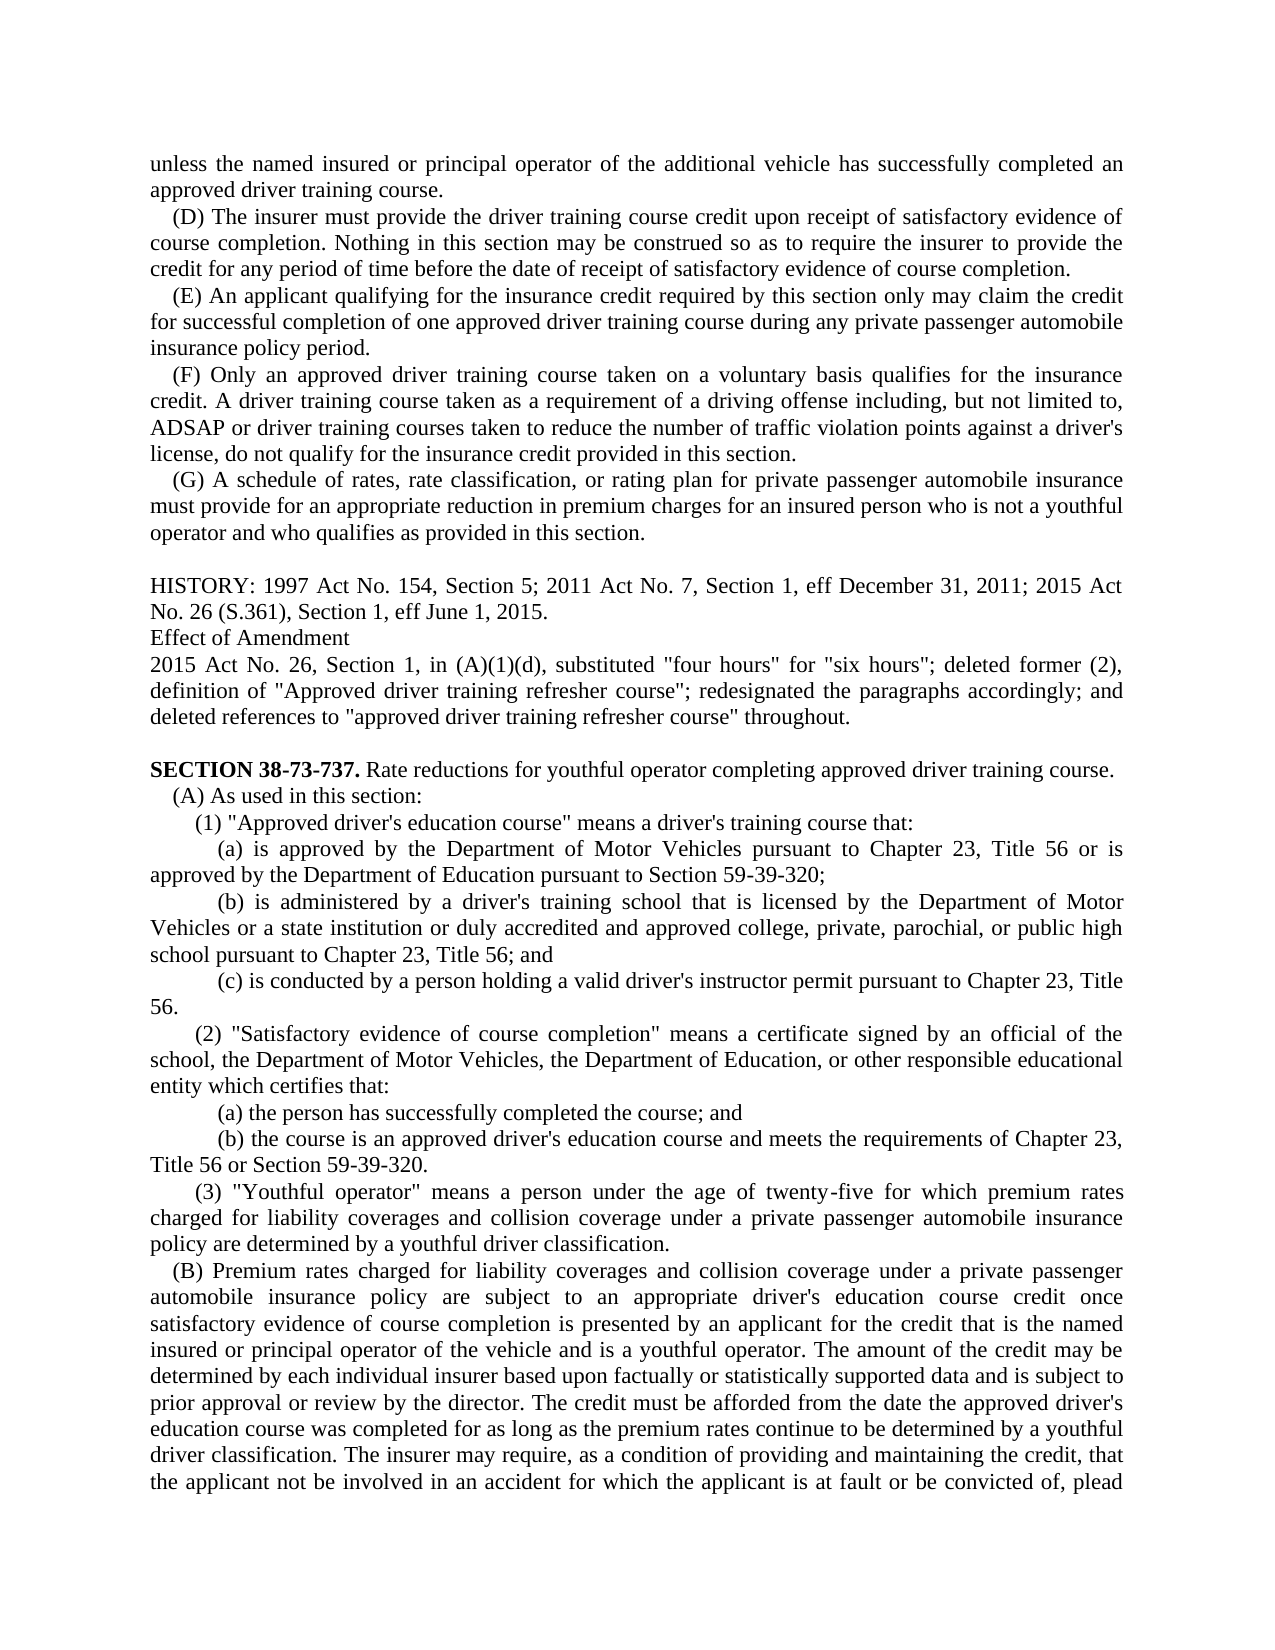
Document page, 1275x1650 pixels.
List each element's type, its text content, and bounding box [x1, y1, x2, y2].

text (3) "Youthful operator" means a person under the age of twenty-five for which premium rates charged for liability coverages and collision coverage under a private passenger automobile insurance policy are determined by a youthful driver classification. [150, 1178, 1125, 1257]
text (F) Only an approved driver training course taken on a voluntary basis qualifies for the insurance credit. A driver training course taken as a requirement of a driving offense including, but not limited to, ADSAP or driver training courses taken to reduce the number of traffic violation points against a driver's license, do not qualify for the insurance credit provided in this section. [150, 361, 1125, 466]
text (D) The insurer must provide the driver training course credit upon receipt of satisfactory evidence of course completion. Nothing in this section may be construed so as to require the insurer to provide the credit for any period of time before the date of receipt of satisfactory evidence of course completion. [150, 203, 1125, 282]
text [150, 150, 1125, 203]
text (a) is approved by the Department of Motor Vehicles pursuant to Chapter 23, Title 56 or is approved by the Department of Education pursuant to Section 59-39-320; [150, 835, 1125, 888]
text (E) An applicant qualifying for the insurance credit required by this section only may claim the credit for successful completion of one approved driver training course during any private passenger automobile insurance policy period. [150, 282, 1125, 361]
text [150, 1257, 1125, 1494]
text (a) the person has successfully completed the course; and [150, 1099, 1125, 1125]
text (A) As used in this section: [150, 782, 1125, 809]
text (1) "Approved driver's education course" means a driver's training course that: [150, 809, 1125, 835]
text 2015 Act No. 26, Section 1, in (A)(1)(d), substituted "four hours" for "six hours"; deleted former (2), definition of "Approved driver training refresher course"; redesignated the paragraphs accordingly; and deleted references to "approved driver training refresher course" throughout. [150, 651, 1125, 730]
text (2) "Satisfactory evidence of course completion" means a certificate signed by an official of the school, the Department of Motor Vehicles, the Department of Education, or other responsible educational entity which certifies that: [150, 1020, 1125, 1099]
text (b) the course is an approved driver's education course and meets the requirements of Chapter 23, Title 56 or Section 59-39-320. [150, 1125, 1125, 1178]
text (b) is administered by a driver's training school that is licensed by the Department of Motor Vehicles or a state institution or duly accredited and approved college, private, parochial, or public high school pursuant to Chapter 23, Title 56; and [150, 888, 1125, 967]
text SECTION 38-73-737. Rate reductions for youthful operator completing approved driver training course. [150, 756, 1125, 782]
text Effect of Amendment [150, 624, 1125, 651]
text HISTORY: 1997 Act No. 154, Section 5; 2011 Act No. 7, Section 1, eff December 31, 2011; 2015 Act No. 26 (S.361), Section 1, eff June 1, 2015. [150, 572, 1125, 624]
text (c) is conducted by a person holding a valid driver's instructor permit pursuant to Chapter 23, Title 56. [150, 967, 1125, 1020]
text (G) A schedule of rates, rate classification, or rating plan for private passenger automobile insurance must provide for an appropriate reduction in premium charges for an insured person who is not a youthful operator and who qualifies as provided in this section. [150, 466, 1125, 545]
